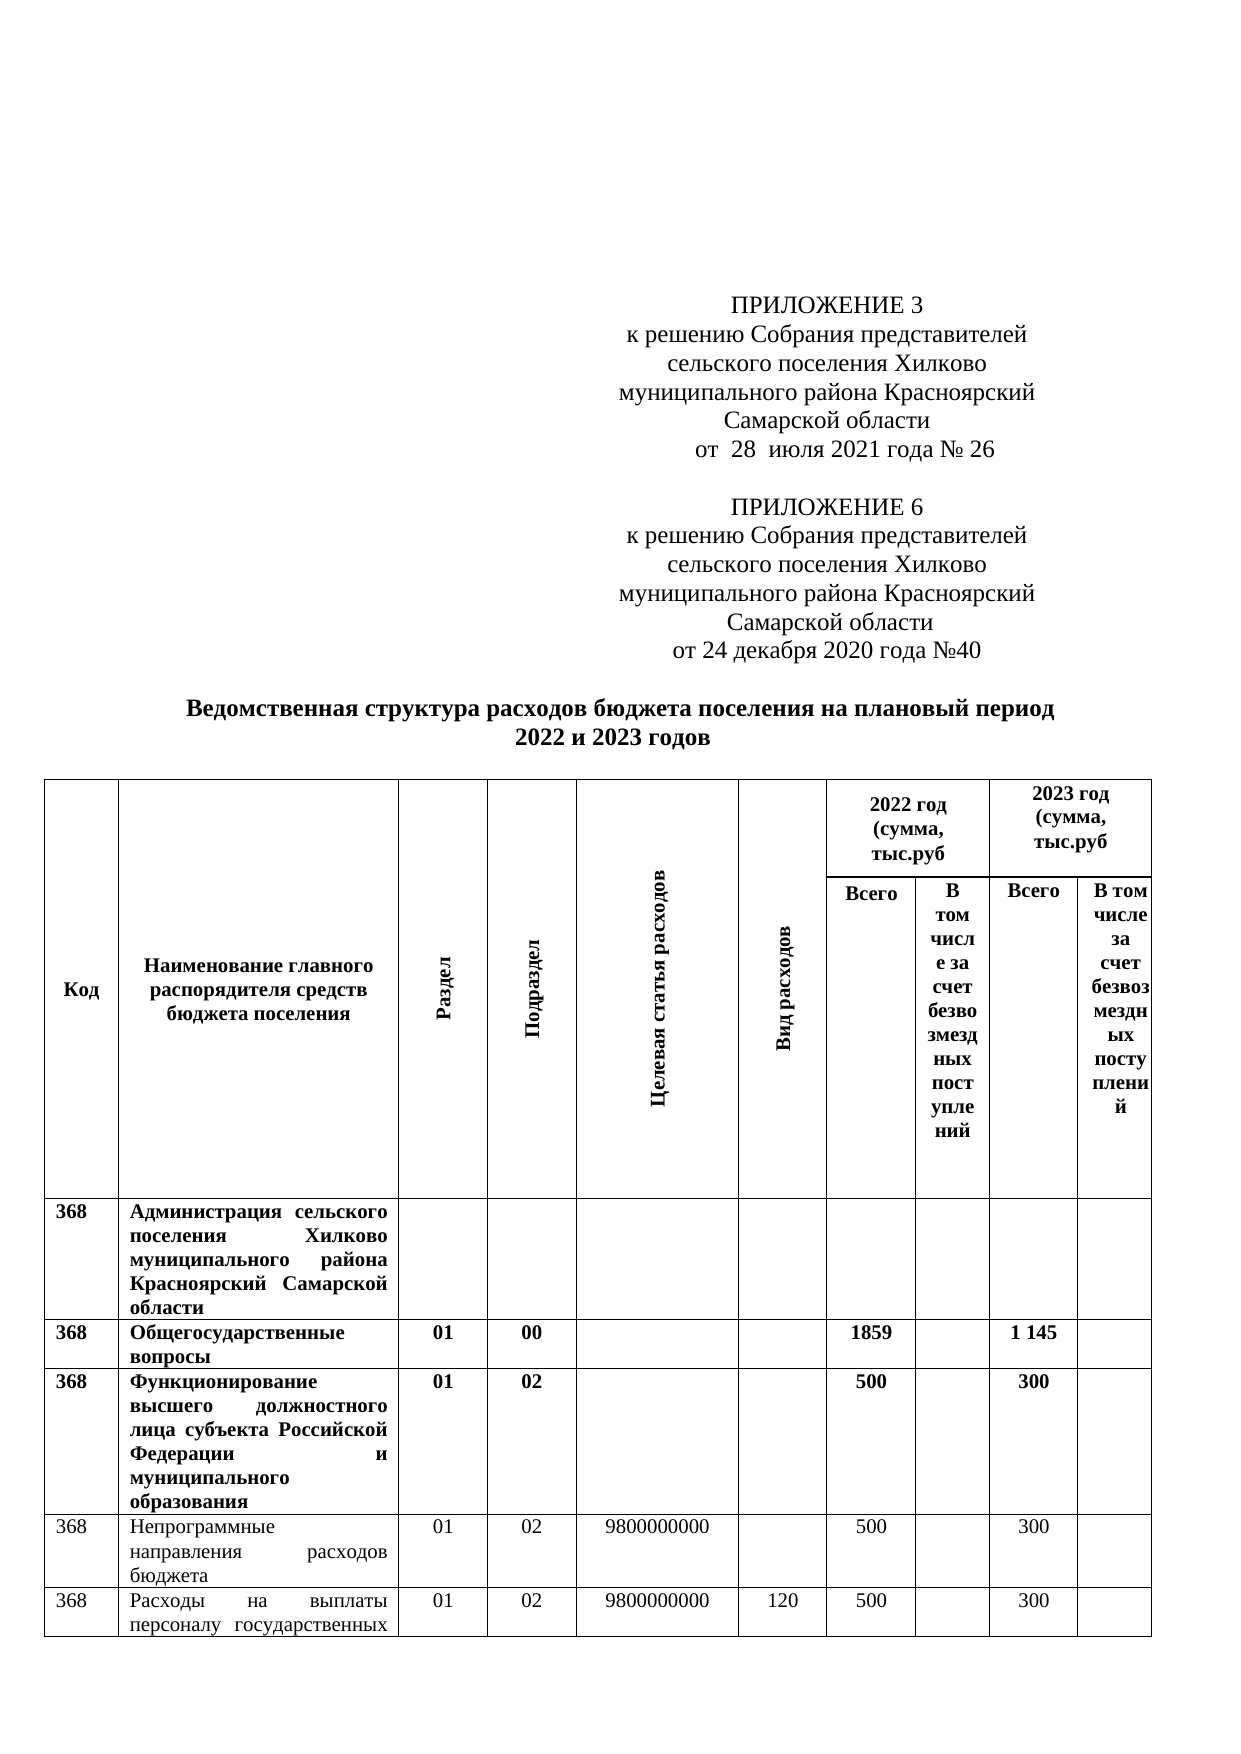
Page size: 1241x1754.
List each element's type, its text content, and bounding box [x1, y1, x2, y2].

table_cell 368 [45, 1369, 118, 1513]
table_cell 368 [45, 1199, 118, 1319]
text к решению Собрания представителей [502, 319, 1152, 348]
text сельского поселения Хилково [502, 549, 1152, 578]
table_cell 9800000000 [577, 1515, 738, 1587]
table_cell 368 [45, 1320, 118, 1368]
table_cell [739, 1199, 826, 1319]
table_cell 01 [399, 1515, 487, 1587]
table_cell Общегосударственные вопросы [119, 1320, 398, 1368]
table_cell [1078, 1320, 1151, 1368]
text муниципального района Красноярский [502, 377, 1152, 406]
table_cell [577, 1369, 738, 1513]
text ПРИЛОЖЕНИЕ 3 [502, 291, 1152, 319]
text Самарской области [502, 406, 1152, 434]
text муниципального района Красноярский [502, 578, 1152, 607]
table_cell 300 [990, 1588, 1077, 1636]
table_cell [916, 1515, 989, 1587]
table_cell 01 [399, 1588, 487, 1636]
table_cell 368 [45, 1588, 118, 1636]
table_header 2023 год (сумма, тыс.руб [990, 780, 1151, 876]
table_cell Администрация сельского поселения Хилково муниципального района Красноярский Самарской области [119, 1199, 398, 1319]
table_cell 02 [488, 1588, 576, 1636]
table_cell [1078, 1369, 1151, 1513]
table_cell 02 [488, 1515, 576, 1587]
table_cell Функционирование высшего должностного лица субъекта Российской Федерации и муниципального образования [119, 1369, 398, 1513]
table_cell [827, 1199, 915, 1319]
table_cell Всего [827, 878, 915, 1197]
table_cell 9800000000 [577, 1588, 738, 1636]
table_header Вид расходов [739, 780, 826, 1197]
text от 28 июля 2021 года № 26 [89, 434, 1152, 463]
table_cell [399, 1199, 487, 1319]
table_cell 500 [827, 1588, 915, 1636]
table_cell 01 [399, 1369, 487, 1513]
table_cell 500 [827, 1515, 915, 1587]
table_header Наименование главного распорядителя средств бюджета поселения [119, 780, 398, 1197]
table_cell 368 [45, 1515, 118, 1587]
table_header Код [45, 780, 118, 1197]
table_cell [577, 1199, 738, 1319]
table_cell 1 145 [990, 1320, 1077, 1368]
table_cell [916, 1588, 989, 1636]
table_cell 1859 [827, 1320, 915, 1368]
text 2022 и 2023 годов [74, 722, 1152, 751]
text сельского поселения Хилково [502, 348, 1152, 377]
table_cell 00 [488, 1320, 576, 1368]
table_cell [739, 1515, 826, 1587]
table_cell Всего [990, 878, 1077, 1197]
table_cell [119, 1588, 398, 1636]
table_cell [577, 1320, 738, 1368]
table_cell 01 [399, 1320, 487, 1368]
text к решению Собрания представителей [502, 521, 1152, 549]
table_cell В том числе за счет безвозмездных поступлений [916, 878, 989, 1197]
table_cell [916, 1199, 989, 1319]
table_cell [990, 1199, 1077, 1319]
table_cell [1078, 1199, 1151, 1319]
table_header Целевая статья расходов [577, 780, 738, 1197]
table_cell [1078, 1588, 1151, 1636]
text ПРИЛОЖЕНИЕ 6 [502, 492, 1152, 521]
table_cell 300 [990, 1369, 1077, 1513]
text Ведомственная структура расходов бюджета поселения на плановый период [89, 693, 1152, 722]
table_cell Непрограммные направления расходов бюджета [119, 1515, 398, 1587]
text Самарской области [502, 607, 1152, 636]
table_cell [488, 1199, 576, 1319]
table_cell 300 [990, 1515, 1077, 1587]
table_cell 500 [827, 1369, 915, 1513]
table_cell В том числе за счет безвозмездных поступлений [1078, 878, 1151, 1197]
table_cell [1078, 1515, 1151, 1587]
table_cell [916, 1320, 989, 1368]
table_header Подраздел [488, 780, 576, 1197]
text от 24 декабря 2020 года №40 [502, 636, 1152, 664]
table_cell [739, 1369, 826, 1513]
table_header 2022 год (сумма, тыс.руб [827, 780, 989, 876]
table_cell 120 [739, 1588, 826, 1636]
table_header Раздел [399, 780, 487, 1197]
table_cell 02 [488, 1369, 576, 1513]
table_cell [739, 1320, 826, 1368]
table_cell [916, 1369, 989, 1513]
